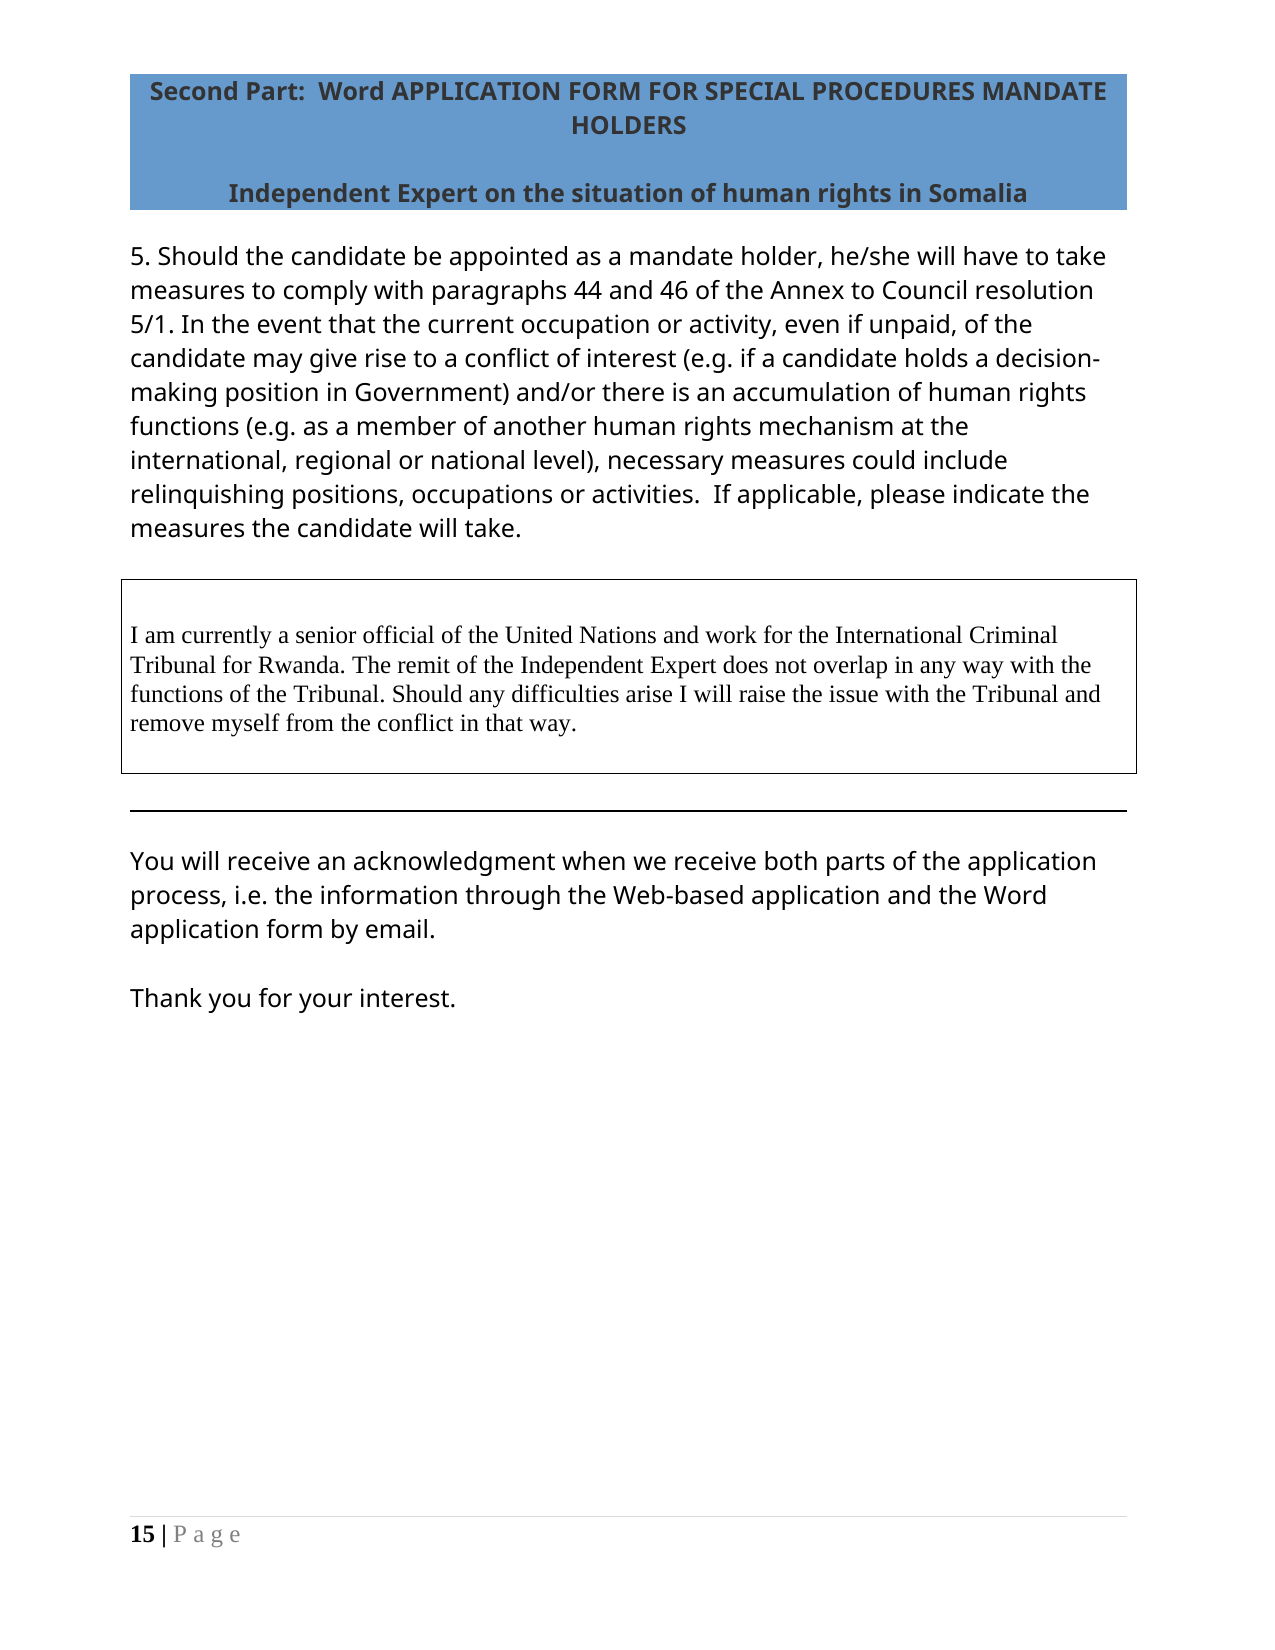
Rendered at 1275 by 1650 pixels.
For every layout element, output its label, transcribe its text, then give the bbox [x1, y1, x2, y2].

text I am currently a senior official of the United Nations and work for the International Criminal Tribunal for Rwanda. The remit of the Independent Expert does not overlap in any way with the functions of the Tribunal. Should any difficulties arise I will raise the issue with the Tribunal and remove myself from the conflict in that way. [130, 616, 1127, 737]
text 5. Should the candidate be appointed as a mandate holder, he/she will have to take measures to comply with paragraphs 44 and 46 of the Annex to Council resolution 5/1. In the event that the current occupation or activity, even if unpaid, of the candidate may give rise to a conflict of interest (e.g. if a candidate holds a decision-making position in Government) and/or there is an accumulation of human rights functions (e.g. as a member of another human rights mechanism at the international, regional or national level), necessary measures could include relinquishing positions, occupations or activities. If applicable, please indicate the measures the candidate will take. [130, 238, 1127, 545]
text You will receive an acknowledgment when we receive both parts of the application process, i.e. the information through the Web-based application and the Word application form by email. Thank you for your interest. [130, 844, 1127, 1014]
